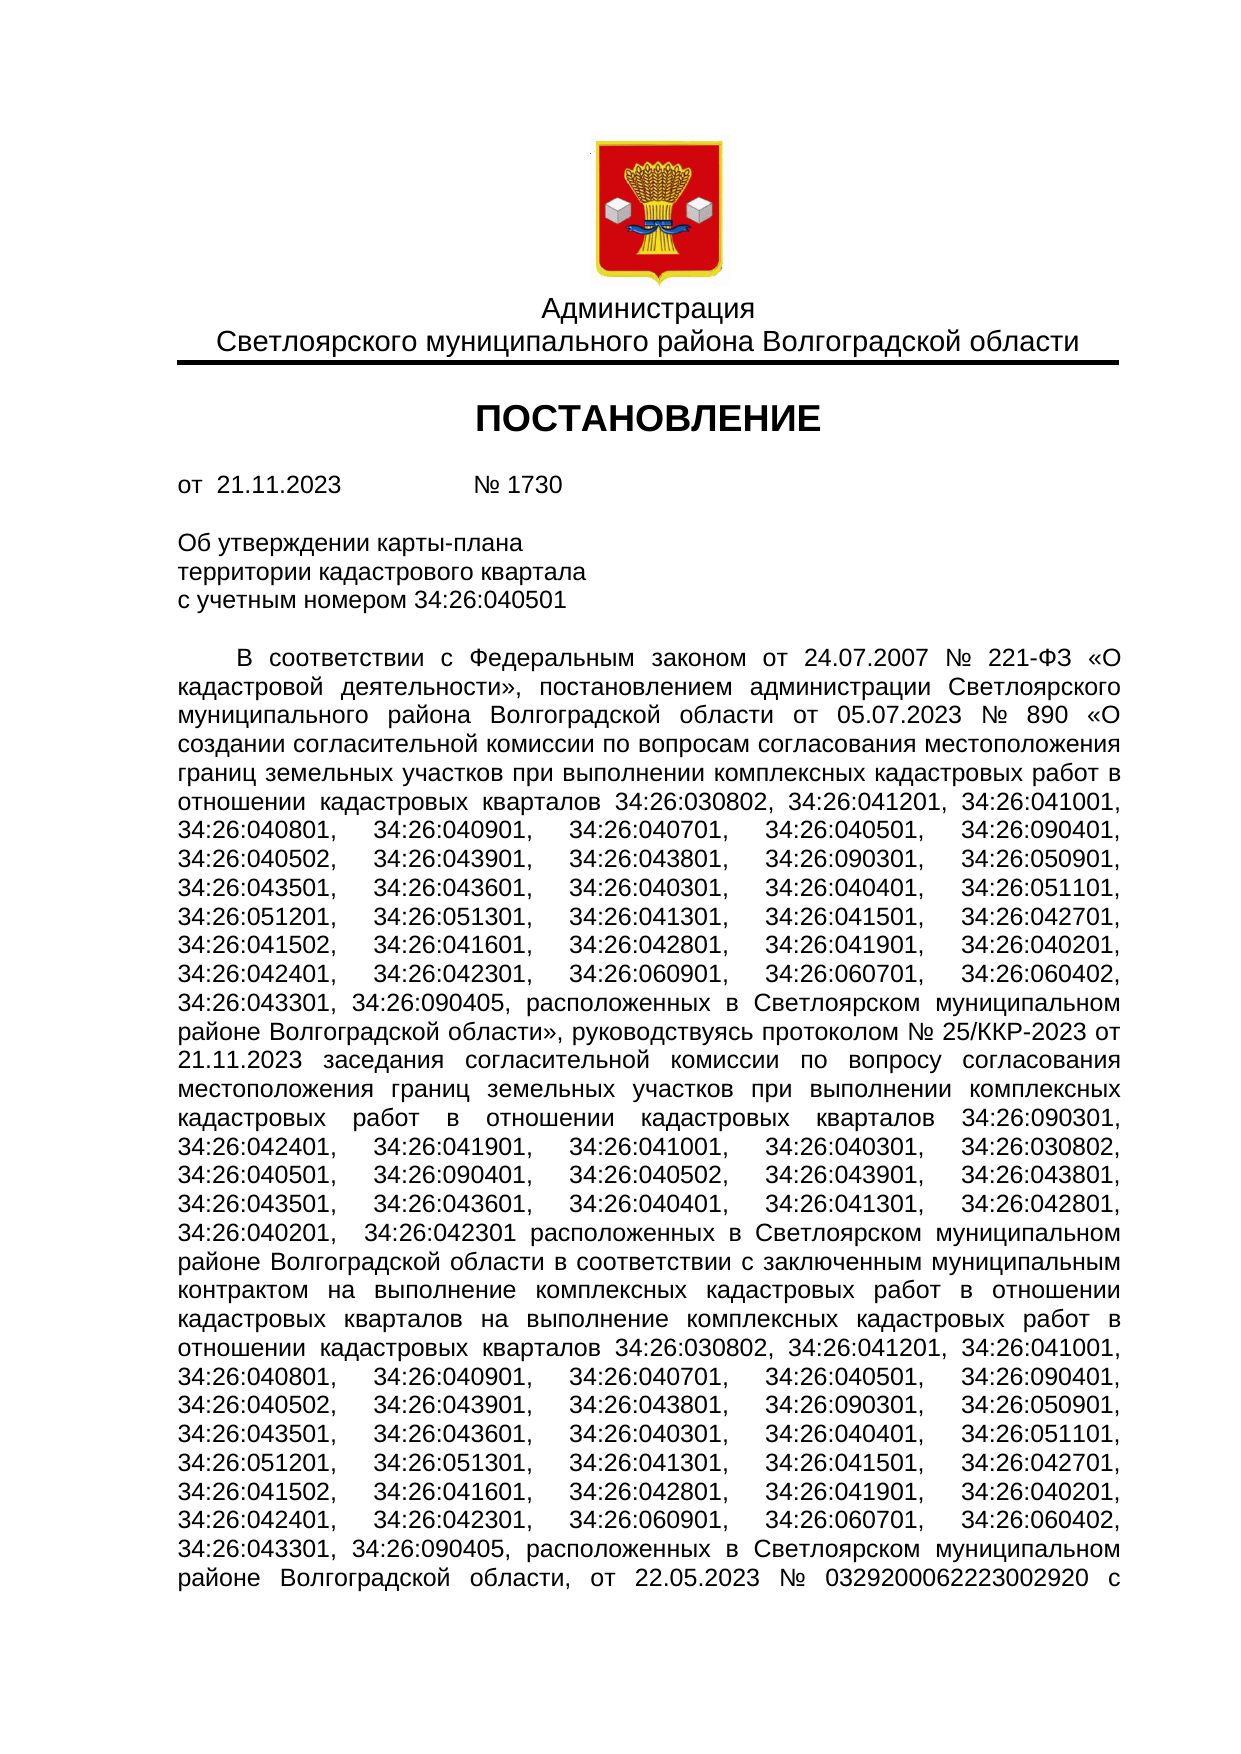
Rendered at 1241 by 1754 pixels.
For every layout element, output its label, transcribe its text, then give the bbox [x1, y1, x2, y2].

picture [590, 135, 731, 286]
text от 21.11.2023 № 1730 [177, 470, 1119, 499]
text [177, 643, 1122, 1591]
text территории кадастрового квартала [177, 556, 1119, 585]
text с учетным номером 34:26:040501 [177, 585, 1119, 614]
text ПОСТАНОВЛЕНИЕ [177, 396, 1119, 439]
text Администрация [177, 291, 1119, 324]
text Об утверждении карты-плана [177, 528, 1119, 556]
text Светлоярского муниципального района Волгоградской области [177, 324, 1119, 360]
